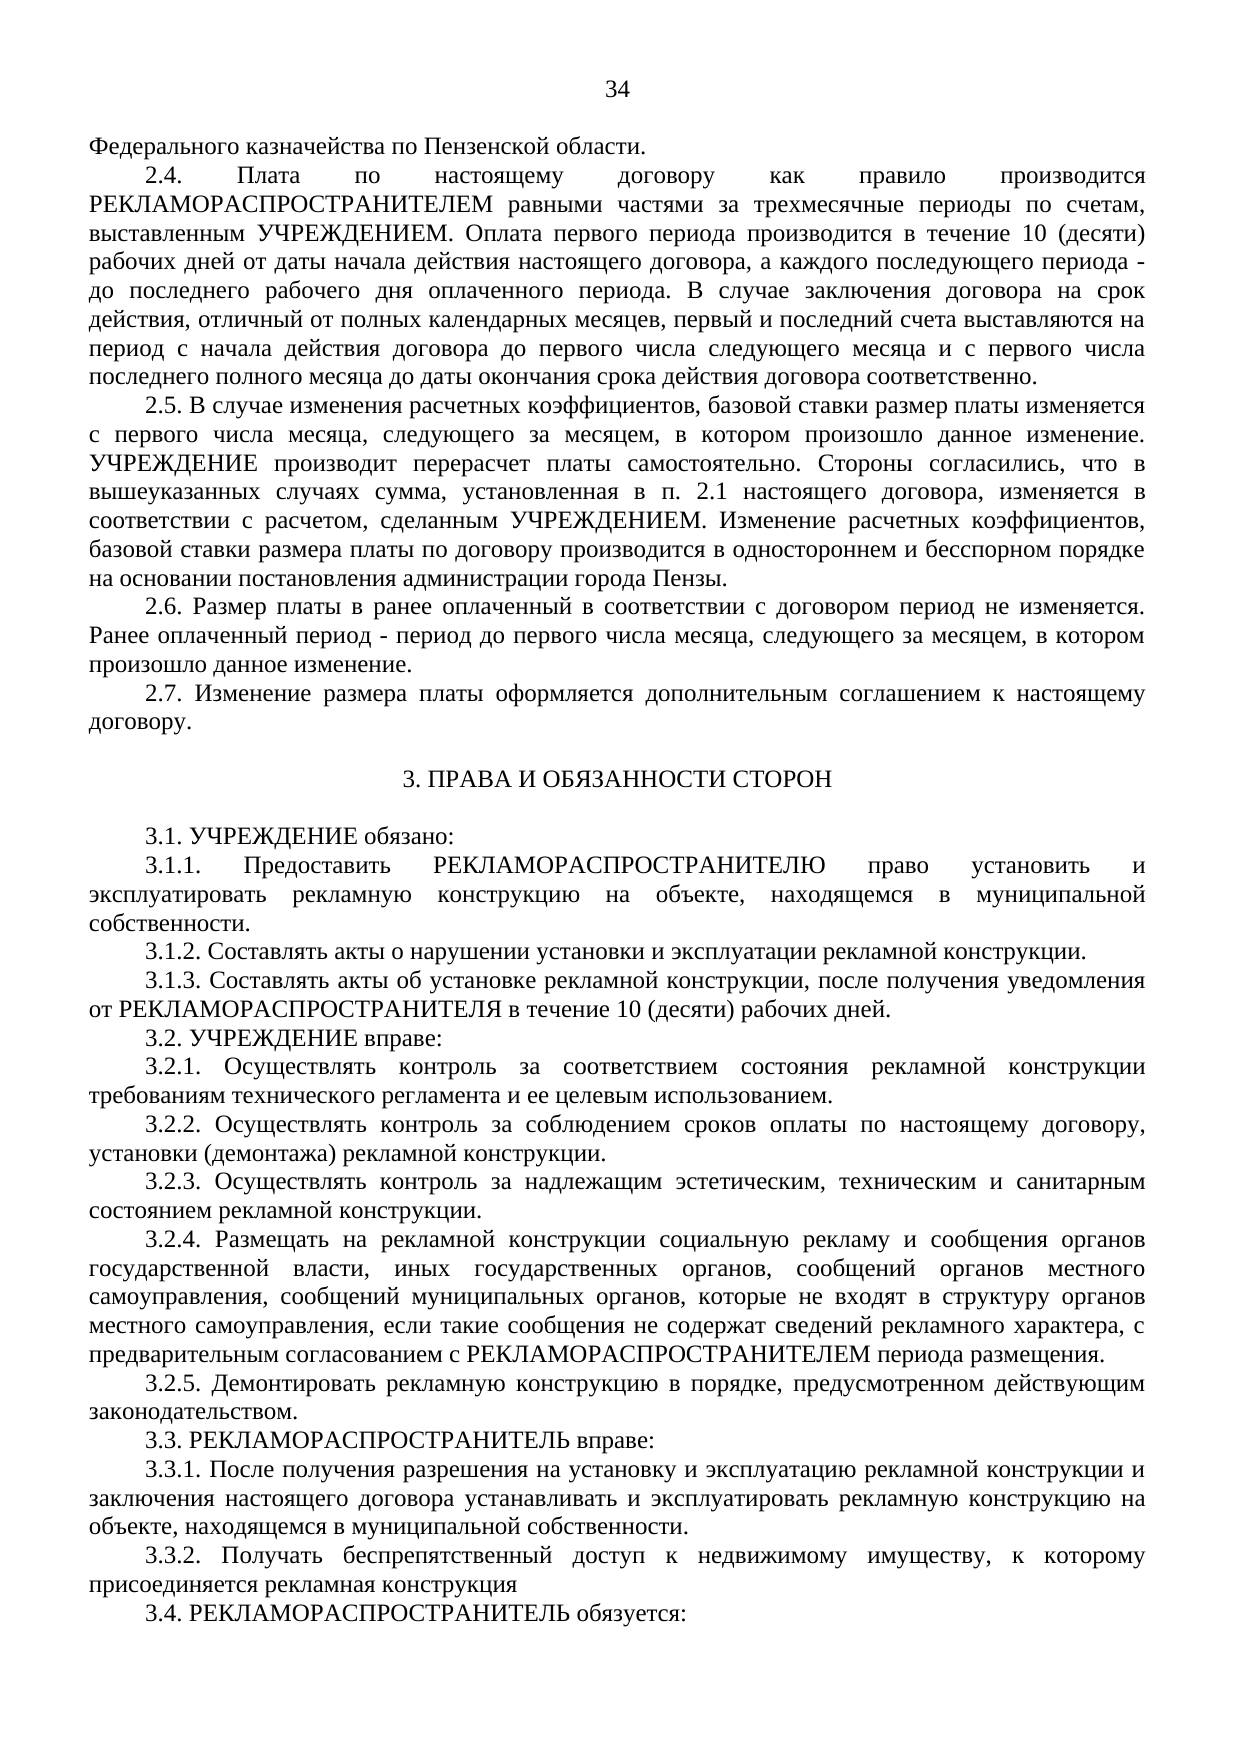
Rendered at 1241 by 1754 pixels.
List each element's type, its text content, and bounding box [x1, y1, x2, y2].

text 2.6. Размер платы в ранее оплаченный в соответствии с договором период не изменяется. Ранее оплаченный период - период до первого числа месяца, следующего за месяцем, в котором произошло данное изменение. [89, 591, 1146, 678]
text 3.2.5. Демонтировать рекламную конструкцию в порядке, предусмотренном действующим законодательством. [89, 1368, 1146, 1425]
text 3.4. РЕКЛАМОРАСПРОСТРАНИТЕЛЬ обязуется: [89, 1598, 1146, 1626]
text 3.2.1. Осуществлять контроль за соответствием состояния рекламной конструкции требованиям технического регламента и ее целевым использованием. [89, 1051, 1146, 1109]
text 3.3.2. Получать беспрепятственный доступ к недвижимому имуществу, к которому присоединяется рекламная конструкция [89, 1540, 1146, 1598]
text 3.1.3. Составлять акты об установке рекламной конструкции, после получения уведомления от РЕКЛАМОРАСПРОСТРАНИТЕЛЯ в течение 10 (десяти) рабочих дней. [89, 965, 1146, 1023]
text 3.2. УЧРЕЖДЕНИЕ вправе: [89, 1023, 1146, 1051]
text 3.1.2. Составлять акты о нарушении установки и эксплуатации рекламной конструкции. [89, 936, 1146, 965]
text 3.1.1. Предоставить РЕКЛАМОРАСПРОСТРАНИТЕЛЮ право установить и эксплуатировать рекламную конструкцию на объекте, находящемся в муниципальной собственности. [89, 850, 1146, 936]
text 3.2.2. Осуществлять контроль за соблюдением сроков оплаты по настоящему договору, установки (демонтажа) рекламной конструкции. [89, 1109, 1146, 1166]
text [89, 131, 1146, 160]
text 2.7. Изменение размера платы оформляется дополнительным соглашением к настоящему договору. [89, 678, 1146, 735]
text 2.4. Плата по настоящему договору как правило производится РЕКЛАМОРАСПРОСТРАНИТЕЛЕМ равными частями за трехмесячные периоды по счетам, выставленным УЧРЕЖДЕНИЕМ. Оплата первого периода производится в течение 10 (десяти) рабочих дней от даты начала действия настоящего договора, а каждого последующего периода - до последнего рабочего дня оплаченного периода. В случае заключения договора на срок действия, отличный от полных календарных месяцев, первый и последний счета выставляются на период с начала действия договора до первого числа следующего месяца и с первого числа последнего полного месяца до даты окончания срока действия договора соответственно. [89, 160, 1146, 390]
text 3.1. УЧРЕЖДЕНИЕ обязано: [89, 821, 1146, 850]
text 3.3.1. После получения разрешения на установку и эксплуатацию рекламной конструкции и заключения настоящего договора устанавливать и эксплуатировать рекламную конструкцию на объекте, находящемся в муниципальной собственности. [89, 1454, 1146, 1540]
text 2.5. В случае изменения расчетных коэффициентов, базовой ставки размер платы изменяется с первого числа месяца, следующего за месяцем, в котором произошло данное изменение. УЧРЕЖДЕНИЕ производит перерасчет платы самостоятельно. Стороны согласились, что в вышеуказанных случаях сумма, установленная в п. 2.1 настоящего договора, изменяется в соответствии с расчетом, сделанным УЧРЕЖДЕНИЕМ. Изменение расчетных коэффициентов, базовой ставки размера платы по договору производится в одностороннем и бесспорном порядке на основании постановления администрации города Пензы. [89, 390, 1146, 591]
text 3.2.3. Осуществлять контроль за надлежащим эстетическим, техническим и санитарным состоянием рекламной конструкции. [89, 1166, 1146, 1224]
text 3.3. РЕКЛАМОРАСПРОСТРАНИТЕЛЬ вправе: [89, 1425, 1146, 1454]
text 3.2.4. Размещать на рекламной конструкции социальную рекламу и сообщения органов государственной власти, иных государственных органов, сообщений органов местного самоуправления, сообщений муниципальных органов, которые не входят в структуру органов местного самоуправления, если такие сообщения не содержат сведений рекламного характера, с предварительным согласованием с РЕКЛАМОРАСПРОСТРАНИТЕЛЕМ периода размещения. [89, 1224, 1146, 1368]
text 3. ПРАВА И ОБЯЗАННОСТИ СТОРОН [89, 764, 1146, 793]
